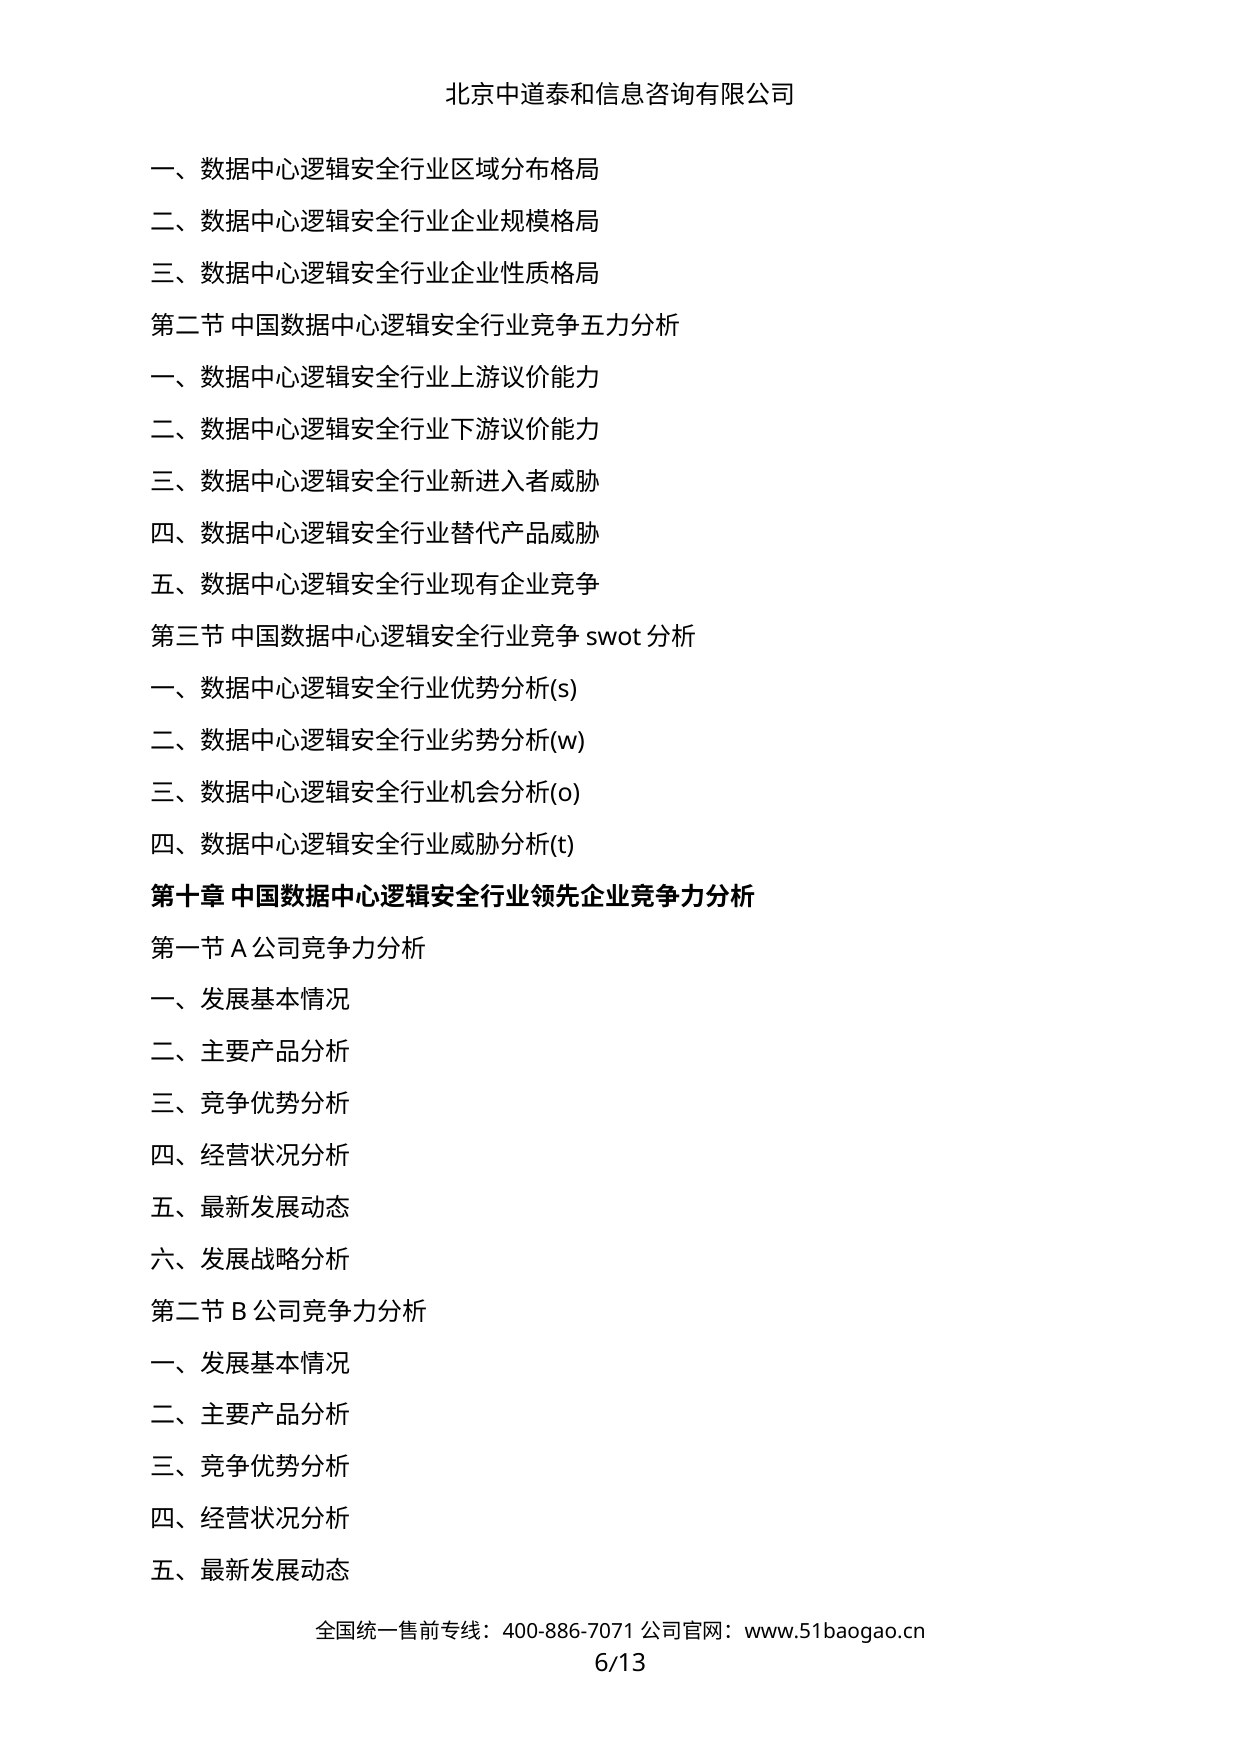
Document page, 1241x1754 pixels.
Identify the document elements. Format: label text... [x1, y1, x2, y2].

text 一、发展基本情况 [150, 1343, 1090, 1379]
text 二、主要产品分析 [150, 1395, 1090, 1431]
text 三、数据中心逻辑安全行业新进入者威胁 [150, 461, 1090, 497]
text 三、数据中心逻辑安全行业企业性质格局 [150, 254, 1090, 290]
text 一、数据中心逻辑安全行业区域分布格局 [150, 150, 1090, 186]
text 五、最新发展动态 [150, 1551, 1090, 1587]
text 一、数据中心逻辑安全行业优势分析(s) [150, 669, 1090, 705]
text 四、数据中心逻辑安全行业威胁分析(t) [150, 824, 1090, 861]
text 三、竞争优势分析 [150, 1447, 1090, 1483]
text 四、经营状况分析 [150, 1136, 1090, 1172]
text 二、数据中心逻辑安全行业下游议价能力 [150, 409, 1090, 446]
text 二、数据中心逻辑安全行业劣势分析(w) [150, 721, 1090, 757]
text 第三节 中国数据中心逻辑安全行业竞争swot分析 [150, 617, 1090, 653]
text 第十章 中国数据中心逻辑安全行业领先企业竞争力分析 [150, 876, 1090, 912]
text 三、竞争优势分析 [150, 1084, 1090, 1120]
text 四、经营状况分析 [150, 1499, 1090, 1535]
text 三、数据中心逻辑安全行业机会分析(o) [150, 772, 1090, 809]
text 二、主要产品分析 [150, 1032, 1090, 1068]
text 六、发展战略分析 [150, 1239, 1090, 1276]
text 第二节 中国数据中心逻辑安全行业竞争五力分析 [150, 306, 1090, 342]
text 四、数据中心逻辑安全行业替代产品威胁 [150, 513, 1090, 549]
text 第一节 A公司竞争力分析 [150, 928, 1090, 964]
text 一、数据中心逻辑安全行业上游议价能力 [150, 357, 1090, 394]
text 二、数据中心逻辑安全行业企业规模格局 [150, 202, 1090, 238]
text 一、发展基本情况 [150, 980, 1090, 1016]
text 五、数据中心逻辑安全行业现有企业竞争 [150, 565, 1090, 601]
text 五、最新发展动态 [150, 1187, 1090, 1224]
text 第二节 B公司竞争力分析 [150, 1291, 1090, 1327]
